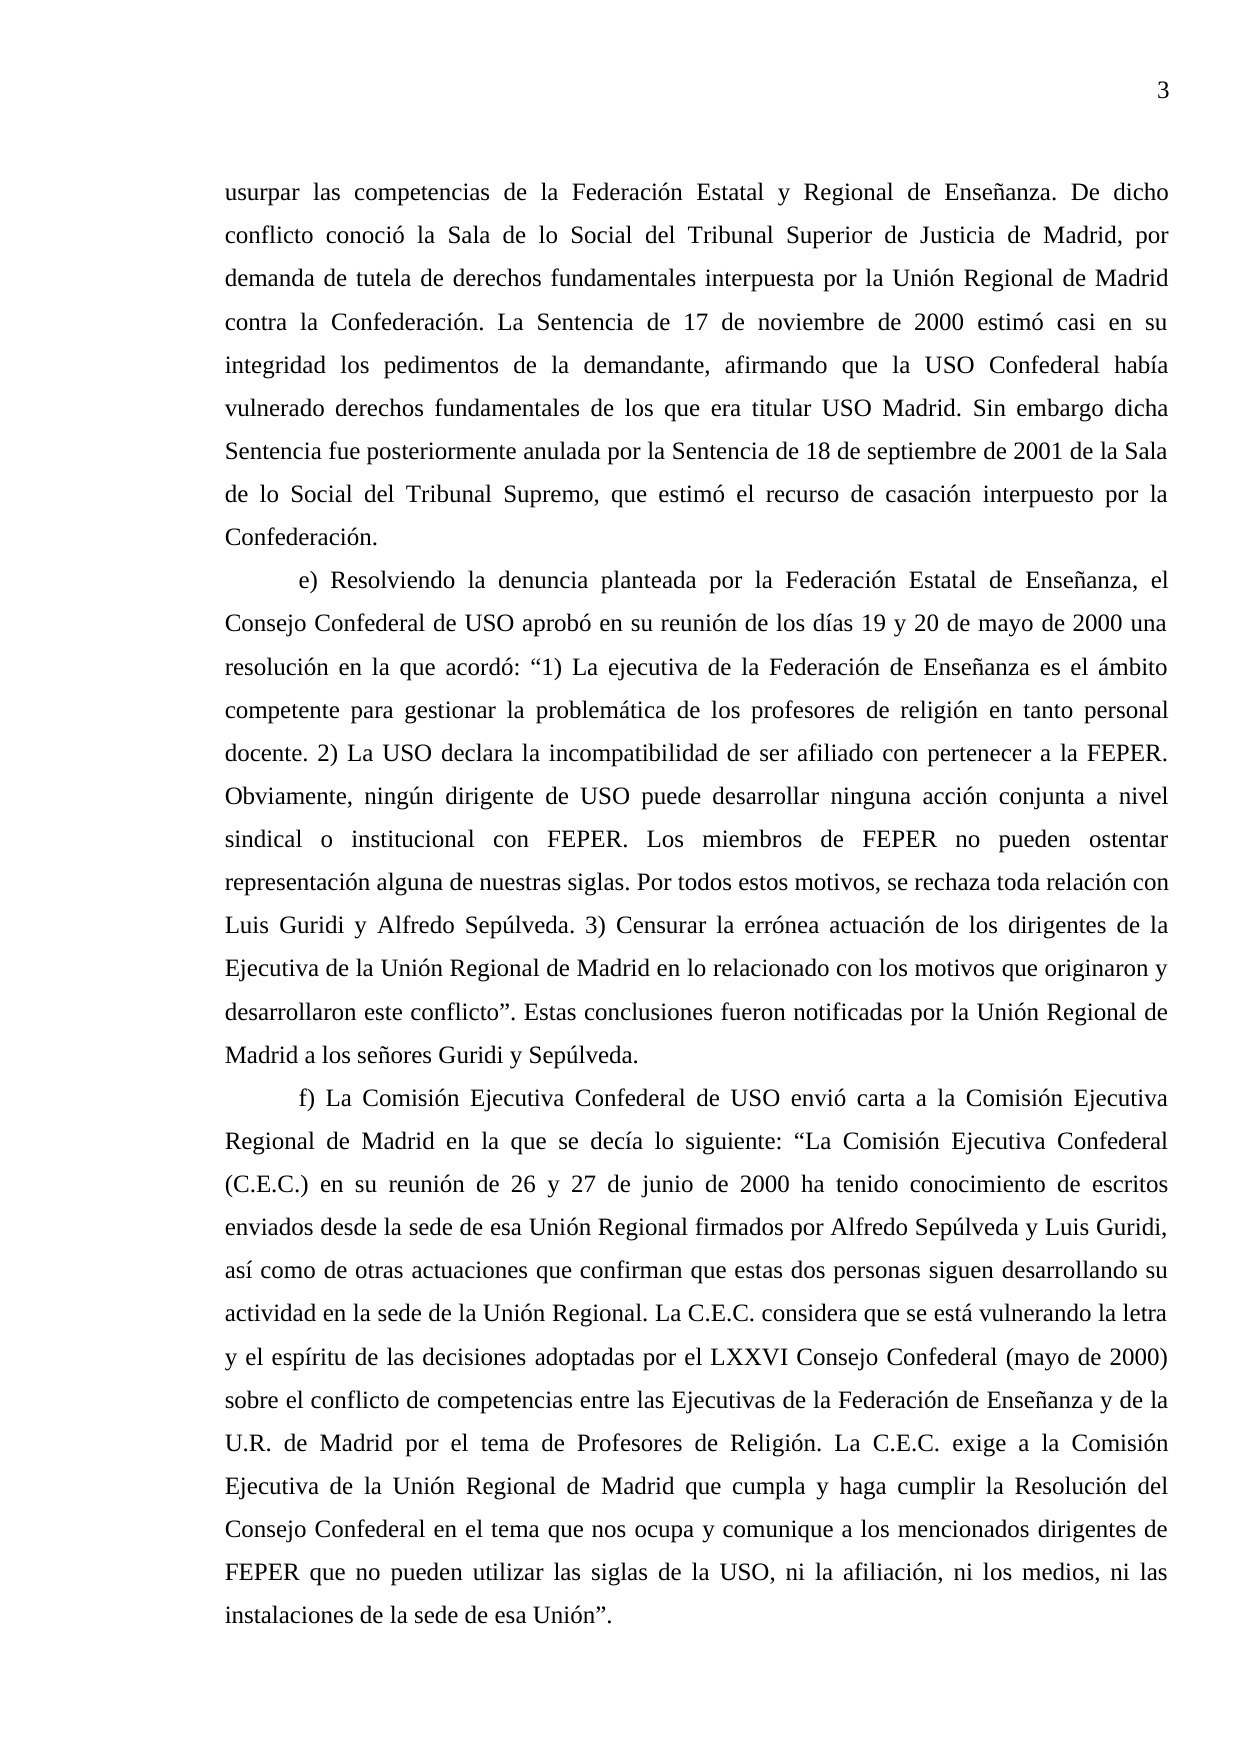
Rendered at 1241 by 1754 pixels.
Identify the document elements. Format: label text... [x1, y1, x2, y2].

text f) La Comisión Ejecutiva Confederal de USO envió carta a la Comisión Ejecutiva Regional de Madrid en la que se decía lo siguiente: “La Comisión Ejecutiva Confederal (C.E.C.) en su reunión de 26 y 27 de junio de 2000 ha tenido conocimiento de escritos enviados desde la sede de esa Unión Regional firmados por Alfredo Sepúlveda y Luis Guridi, así como de otras actuaciones que confirman que estas dos personas siguen desarrollando su actividad en la sede de la Unión Regional. La C.E.C. considera que se está vulnerando la letra y el espíritu de las decisiones adoptadas por el LXXVI Consejo Confederal (mayo de 2000) sobre el conflicto de competencias entre las Ejecutivas de la Federación de Enseñanza y de la U.R. de Madrid por el tema de Profesores de Religión. La C.E.C. exige a la Comisión Ejecutiva de la Unión Regional de Madrid que cumpla y haga cumplir la Resolución del Consejo Confederal en el tema que nos ocupa y comunique a los mencionados dirigentes de FEPER que no pueden utilizar las siglas de la USO, ni la afiliación, ni los medios, ni las instalaciones de la sede de esa Unión”. [224, 1083, 1169, 1629]
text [224, 177, 1169, 551]
text e) Resolviendo la denuncia planteada por la Federación Estatal de Enseñanza, el Consejo Confederal de USO aprobó en su reunión de los días 19 y 20 de mayo de 2000 una resolución en la que acordó: “1) La ejecutiva de la Federación de Enseñanza es el ámbito competente para gestionar la problemática de los profesores de religión en tanto personal docente. 2) La USO declara la incompatibilidad de ser afiliado con pertenecer a la FEPER. Obviamente, ningún dirigente de USO puede desarrollar ninguna acción conjunta a nivel sindical o institucional con FEPER. Los miembros de FEPER no pueden ostentar representación alguna de nuestras siglas. Por todos estos motivos, se rechaza toda relación con Luis Guridi y Alfredo Sepúlveda. 3) Censurar la errónea actuación de los dirigentes de la Ejecutiva de la Unión Regional de Madrid en lo relacionado con los motivos que originaron y desarrollaron este conflicto”. Estas conclusiones fueron notificadas por la Unión Regional de Madrid a los señores Guridi y Sepúlveda. [224, 565, 1169, 1068]
